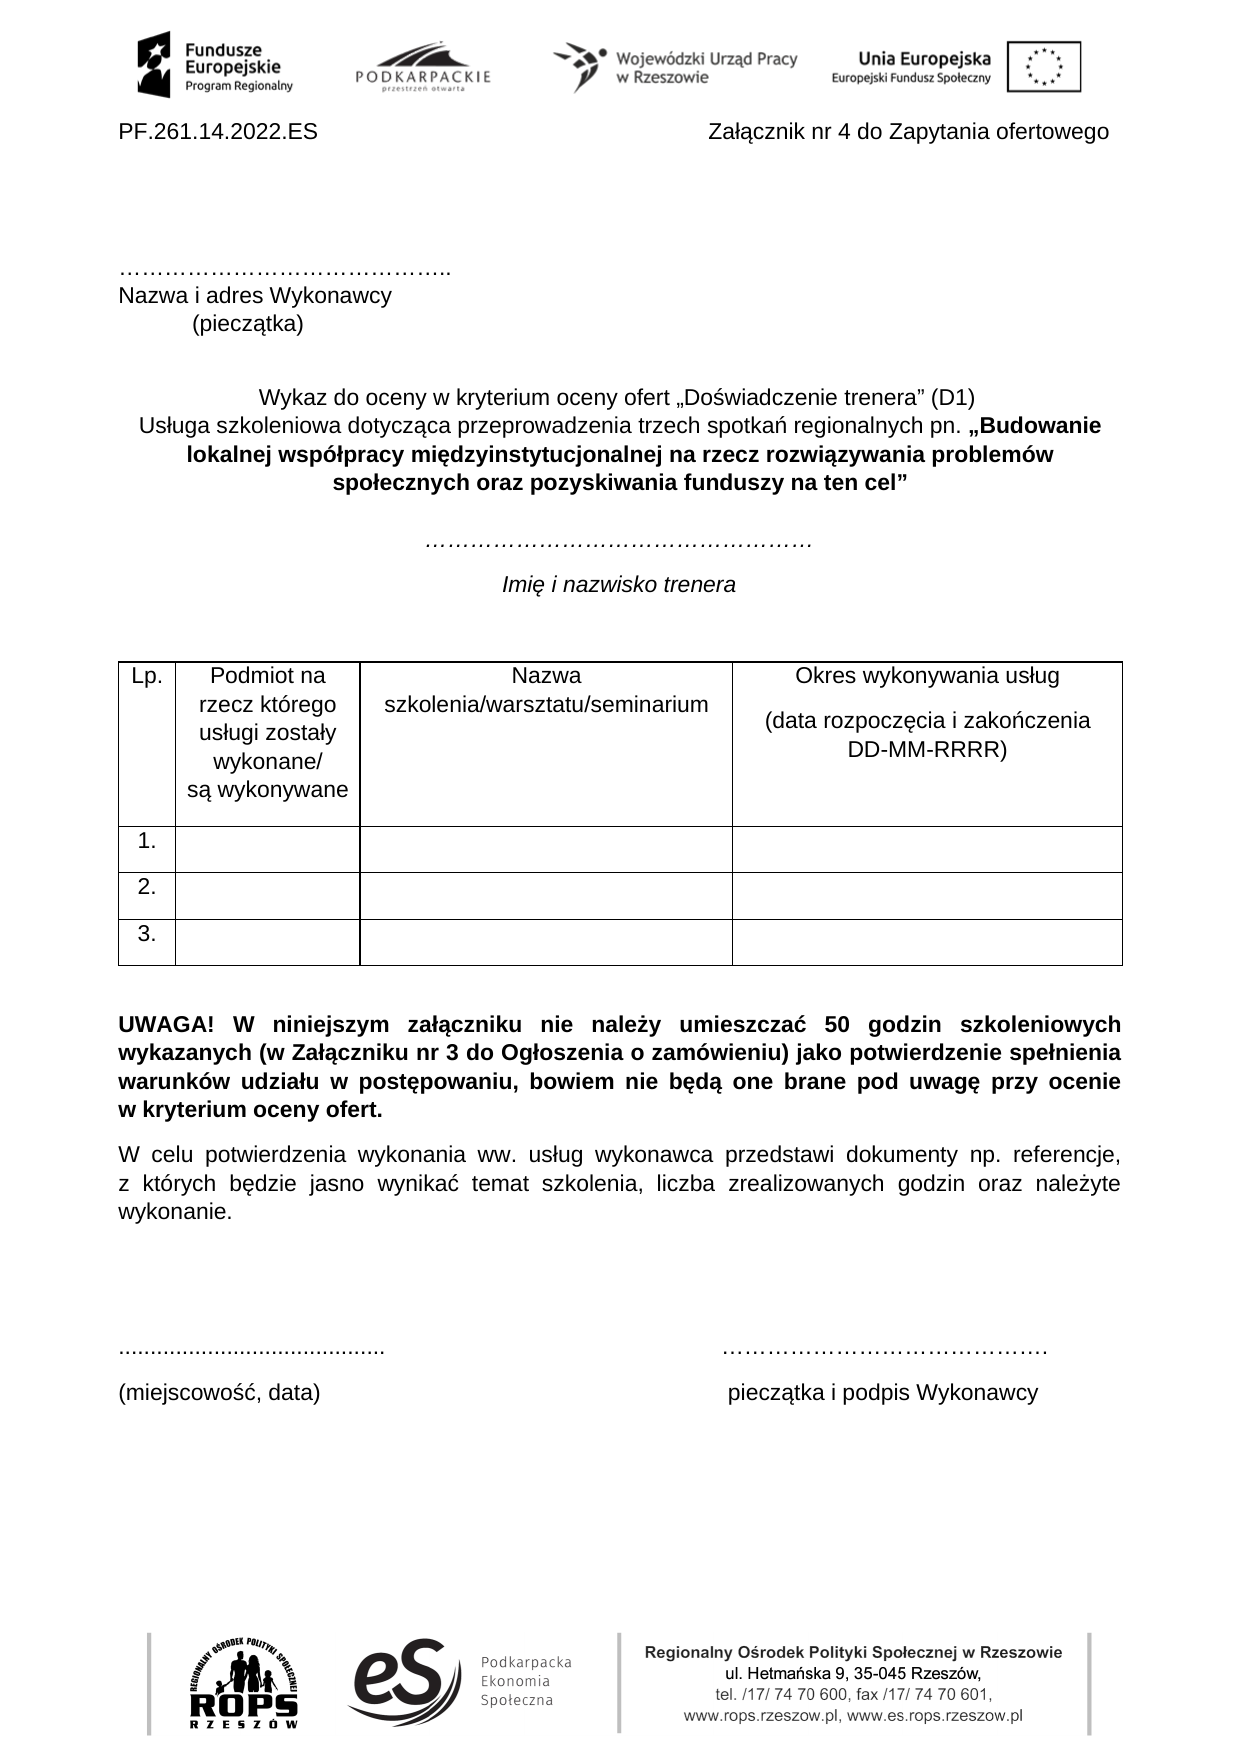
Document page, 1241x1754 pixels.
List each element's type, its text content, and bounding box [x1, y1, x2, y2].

table_cell [361, 827, 732, 872]
text Nazwa i adres Wykonawcy [118, 282, 1122, 308]
text (pieczątka) [118, 310, 1122, 337]
picture [146, 1632, 1092, 1736]
table_cell [733, 920, 1122, 964]
table_header Nazwa szkolenia/warsztatu/seminarium [361, 663, 732, 826]
table_cell [361, 873, 732, 918]
table_header Lp. [119, 663, 175, 826]
table_header Okres wykonywania usług (data rozpoczęcia i zakończenia DD-MM-RRRR) [733, 663, 1122, 826]
table_cell 3. [119, 920, 175, 964]
text Wykaz do oceny w kryterium oceny ofert „Doświadczenie trenera” (D1) Usługa szkoleniowa dotycząca przeprowadzenia trzech spotkań regionalnych pn. „Budowanie lokalnej współpracy międzyinstytucjonalnej na rzecz rozwiązywania problemów społecznych oraz pozyskiwania funduszy na ten cel” [118, 384, 1122, 496]
table_cell 2. [119, 873, 175, 918]
text UWAGA! W niniejszym załączniku nie należy umieszczać 50 godzin szkoleniowych wykazanych (w Załączniku nr 3 do Ogłoszenia o zamówieniu) jako potwierdzenie spełnienia warunków udziału w postępowaniu, bowiem nie będą one brane pod uwagę przy ocenie w kryterium oceny ofert. [118, 1011, 1122, 1122]
table_header Podmiot na rzecz którego usługi zostały wykonane/ są wykonywane [176, 663, 359, 826]
table_cell [361, 920, 732, 964]
text …………………………………………… [118, 526, 1122, 552]
text W celu potwierdzenia wykonania ww. usług wykonawca przedstawi dokumenty np. referencje, z których będzie jasno wynikać temat szkolenia, liczba zrealizowanych godzin oraz należyte wykonanie. [118, 1141, 1122, 1224]
table_cell [176, 920, 359, 964]
text …………………………………….. [118, 253, 1122, 280]
table_cell [733, 873, 1122, 918]
table_cell [176, 873, 359, 918]
table_cell [176, 827, 359, 872]
picture [137, 17, 1082, 112]
text PF.261.14.2022.ES Załącznik nr 4 do Zapytania ofertowego [118, 118, 1122, 144]
text .......................................... ……………………………………. [118, 1333, 1122, 1360]
text Imię i nazwisko trenera [118, 571, 1122, 597]
text (miejscowość, data) pieczątka i podpis Wykonawcy [118, 1378, 1122, 1405]
table_cell 1. [119, 827, 175, 872]
table_cell [733, 827, 1122, 872]
